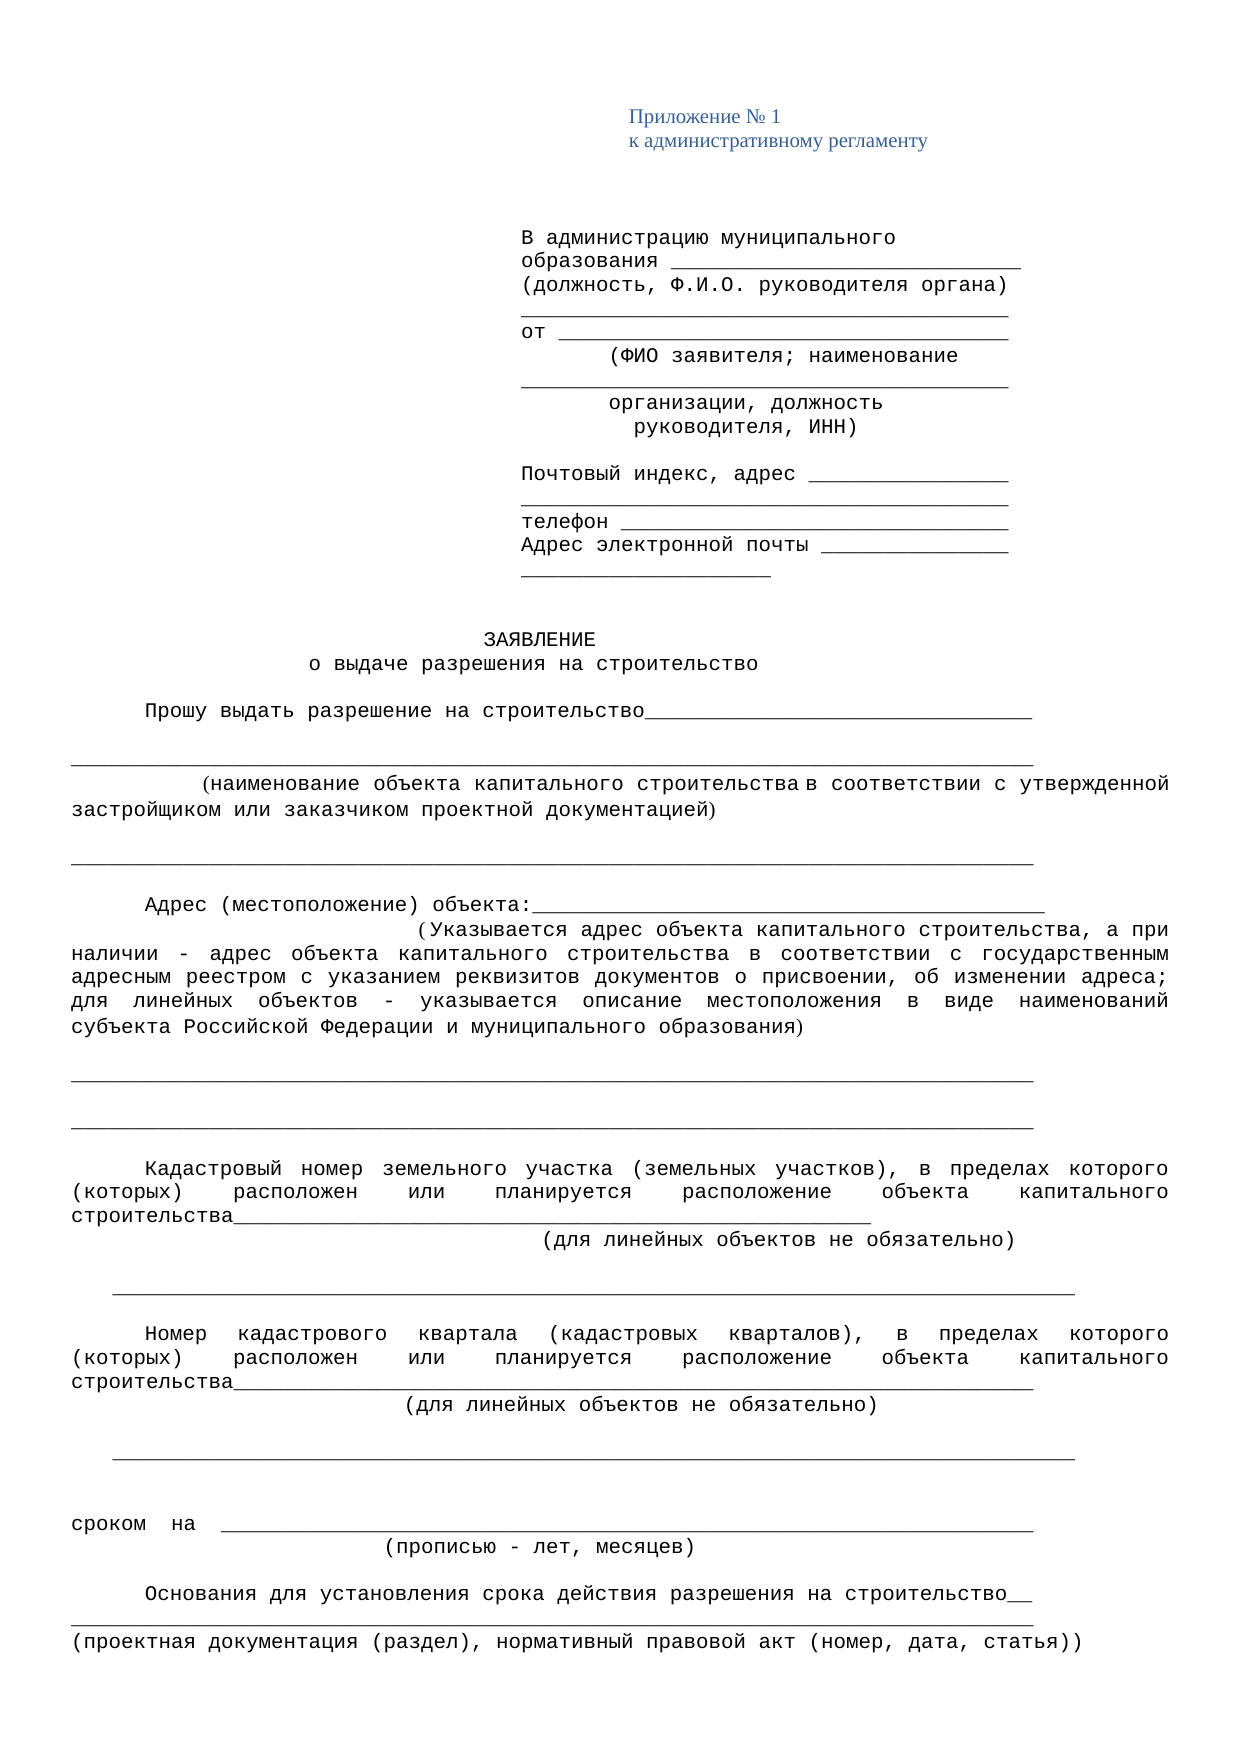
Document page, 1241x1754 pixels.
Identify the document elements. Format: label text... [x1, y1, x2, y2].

text (наименование объекта капитального строительства в соответствии с утвержденной застройщиком или заказчиком проектной документацией) [71, 771, 1169, 822]
text (проектная документация (раздел), нормативный правовой акт (номер, дата, статья)) [71, 1631, 1169, 1654]
subtitle Приложение № 1 [587, 104, 1170, 128]
text (прописью - лет, месяцев) [71, 1536, 1169, 1560]
text (Указывается адрес объекта капитального строительства, а при наличии - адрес объекта капитального строительства в соответствии с государственным адресным реестром с указанием реквизитов документов о присвоении, об изменении адреса; для линейных объектов - указывается описание местоположения в виде наименований субъекта Российской Федерации и муниципального образования) [71, 917, 1169, 1039]
text образования ____________________________ [71, 251, 1169, 274]
text (должность, Ф.И.О. руководителя органа) [71, 274, 1169, 298]
text (ФИО заявителя; наименование [71, 345, 1169, 369]
text _______________________________________ [71, 298, 1169, 321]
text телефон _______________________________ [71, 511, 1169, 534]
text ____________________ [71, 558, 1169, 582]
text Прошу выдать разрешение на строительство_______________________________ [71, 700, 1169, 723]
text Адрес электронной почты _______________ [71, 534, 1169, 558]
text от ____________________________________ [71, 321, 1169, 345]
text руководителя, ИНН) [71, 416, 1169, 440]
text (для линейных объектов не обязательно) [71, 1394, 1169, 1418]
text о выдаче разрешения на строительство [71, 652, 1169, 676]
text В администрацию муниципального [71, 227, 1169, 251]
text _______________________________________ [71, 369, 1169, 392]
text _____________________________________________________________________________ [71, 747, 1169, 771]
text сроком на _________________________________________________________________ [71, 1512, 1169, 1536]
text _____________________________________________________________________________ [71, 846, 1169, 870]
text ЗАЯВЛЕНИЕ [71, 629, 1169, 652]
text _____________________________________________________________________________ [71, 1111, 1169, 1134]
text Кадастровый номер земельного участка (земельных участков), в пределах которого (которых) расположен или планируется расположение объекта капитального строительства___________________________________________________ [71, 1158, 1169, 1229]
text Основания для установления срока действия разрешения на строительство__ [71, 1583, 1169, 1607]
text _____________________________________________________________________________ [71, 1442, 1169, 1465]
text Номер кадастрового квартала (кадастровых кварталов), в пределах которого (которых) расположен или планируется расположение объекта капитального строительства________________________________________________________________ [71, 1323, 1169, 1394]
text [71, 1607, 1169, 1631]
text _____________________________________________________________________________ [71, 1063, 1169, 1087]
text (для линейных объектов не обязательно) [71, 1229, 1169, 1252]
text _______________________________________ [71, 487, 1169, 511]
text организации, должность [71, 392, 1169, 416]
text _____________________________________________________________________________ [71, 1276, 1169, 1300]
subtitle к административному регламенту [587, 128, 1170, 152]
text Адрес (местоположение) объекта:_________________________________________ [71, 893, 1169, 917]
text Почтовый индекс, адрес ________________ [71, 463, 1169, 487]
